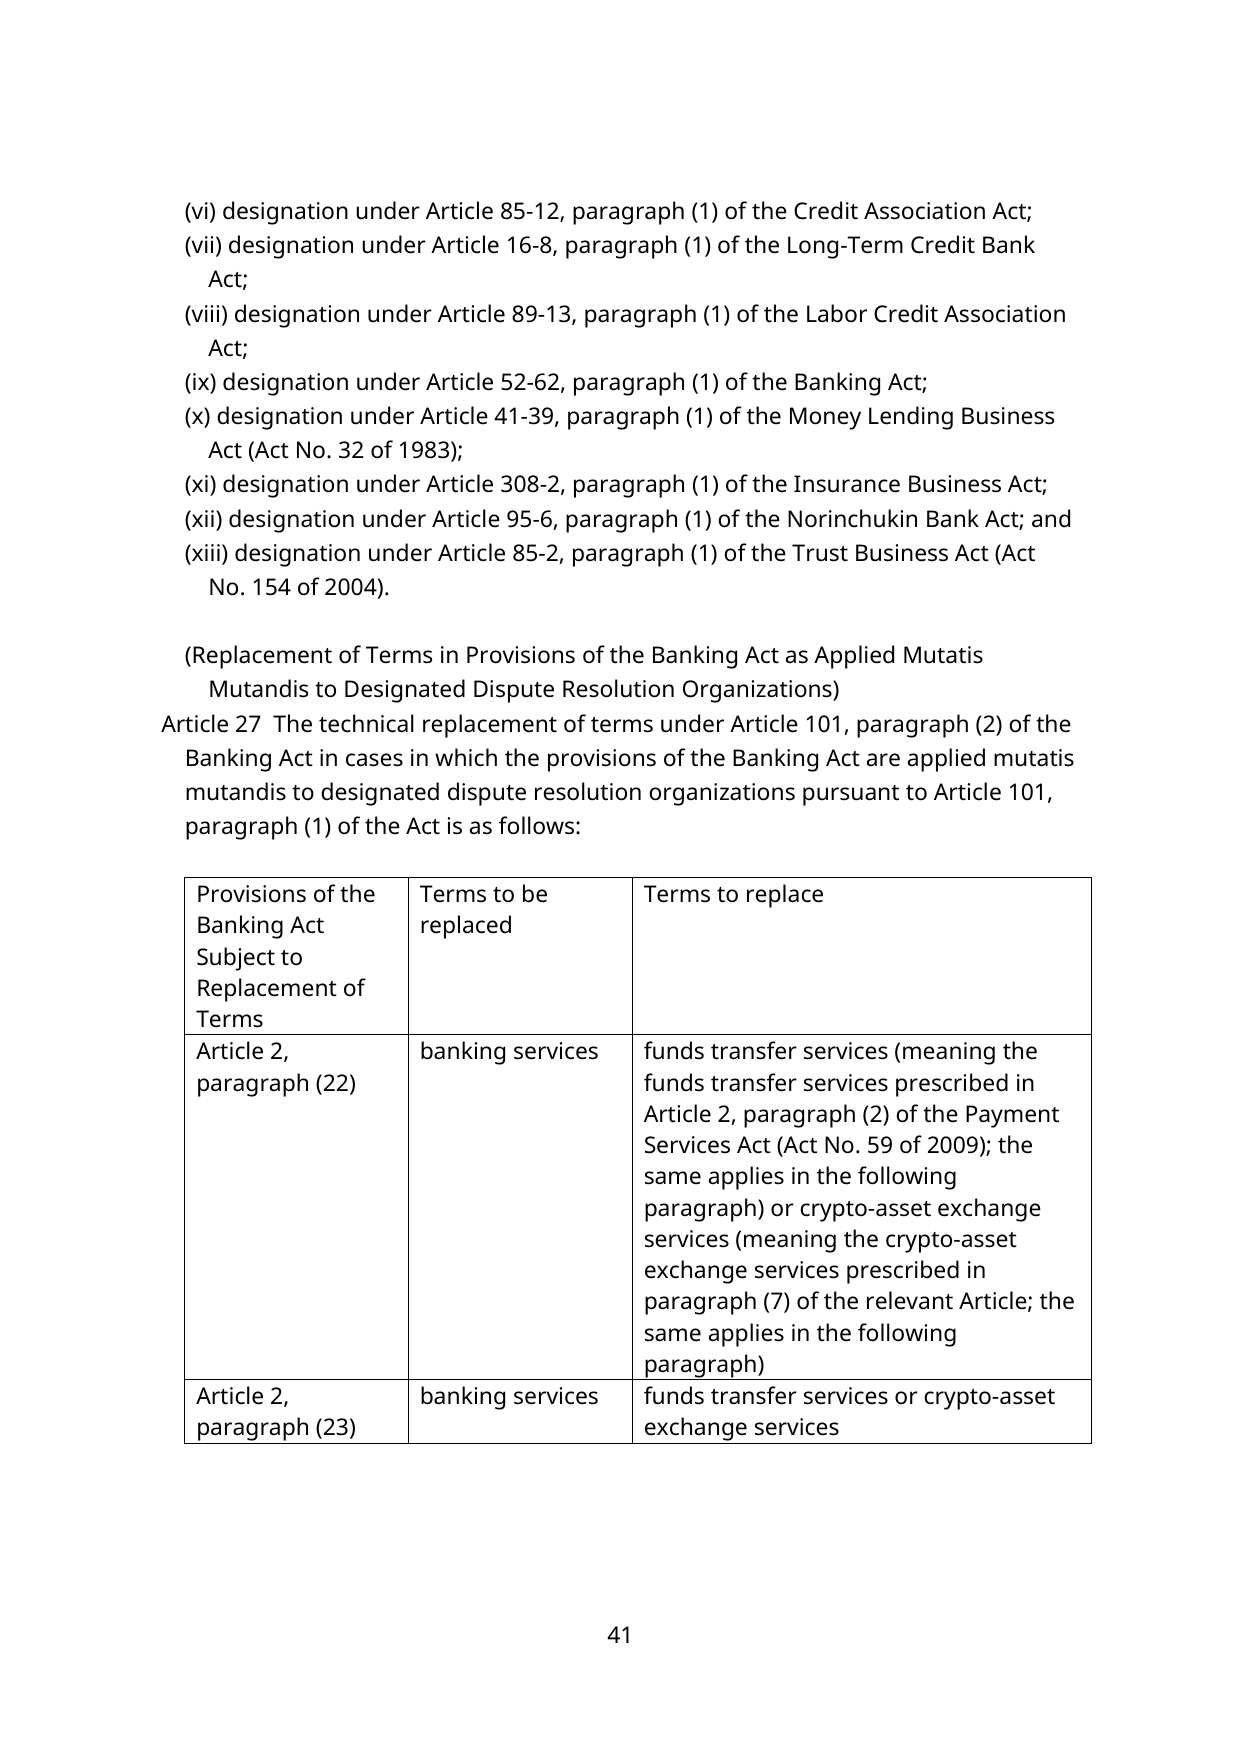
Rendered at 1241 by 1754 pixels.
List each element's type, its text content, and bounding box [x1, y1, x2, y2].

table_header Terms to replace [633, 878, 1091, 1034]
table_cell Article 2, paragraph (23) [185, 1380, 408, 1443]
text (xii) designation under Article 95-6, paragraph (1) of the Norinchukin Bank Act; and [184, 501, 1079, 535]
text (vi) designation under Article 85-12, paragraph (1) of the Credit Association Act; [184, 194, 1079, 228]
table_cell Article 2, paragraph (22) [185, 1035, 408, 1379]
table_cell banking services [409, 1035, 632, 1379]
text (Replacement of Terms in Provisions of the Banking Act as Applied Mutatis Mutandis to Designated Dispute Resolution Organizations) [184, 638, 1079, 706]
text (xi) designation under Article 308-2, paragraph (1) of the Insurance Business Act; [184, 467, 1079, 501]
table_cell funds transfer services or crypto-asset exchange services [633, 1380, 1091, 1443]
text (ix) designation under Article 52-62, paragraph (1) of the Banking Act; [184, 364, 1079, 399]
text Article 27 The technical replacement of terms under Article 101, paragraph (2) of the Banking Act in cases in which the provisions of the Banking Act are applied mutatis mutandis to designated dispute resolution organizations pursuant to Article 101, paragraph (1) of the Act is as follows: [161, 706, 1079, 843]
table_header Terms to be replaced [409, 878, 632, 1034]
table_header Provisions of the Banking Act Subject to Replacement of Terms [185, 878, 408, 1034]
text (viii) designation under Article 89-13, paragraph (1) of the Labor Credit Association Act; [184, 296, 1079, 364]
text (vii) designation under Article 16-8, paragraph (1) of the Long-Term Credit Bank Act; [184, 228, 1079, 296]
table_cell funds transfer services (meaning the funds transfer services prescribed in Article 2, paragraph (2) of the Payment Services Act (Act No. 59 of 2009); the same applies in the following paragraph) or crypto-asset exchange services (meaning the crypto-asset exchange services prescribed in paragraph (7) of the relevant Article; the same applies in the following paragraph) [633, 1035, 1091, 1379]
text (xiii) designation under Article 85-2, paragraph (1) of the Trust Business Act (Act No. 154 of 2004). [184, 535, 1079, 604]
table_cell banking services [409, 1380, 632, 1443]
text (x) designation under Article 41-39, paragraph (1) of the Money Lending Business Act (Act No. 32 of 1983); [184, 399, 1079, 467]
